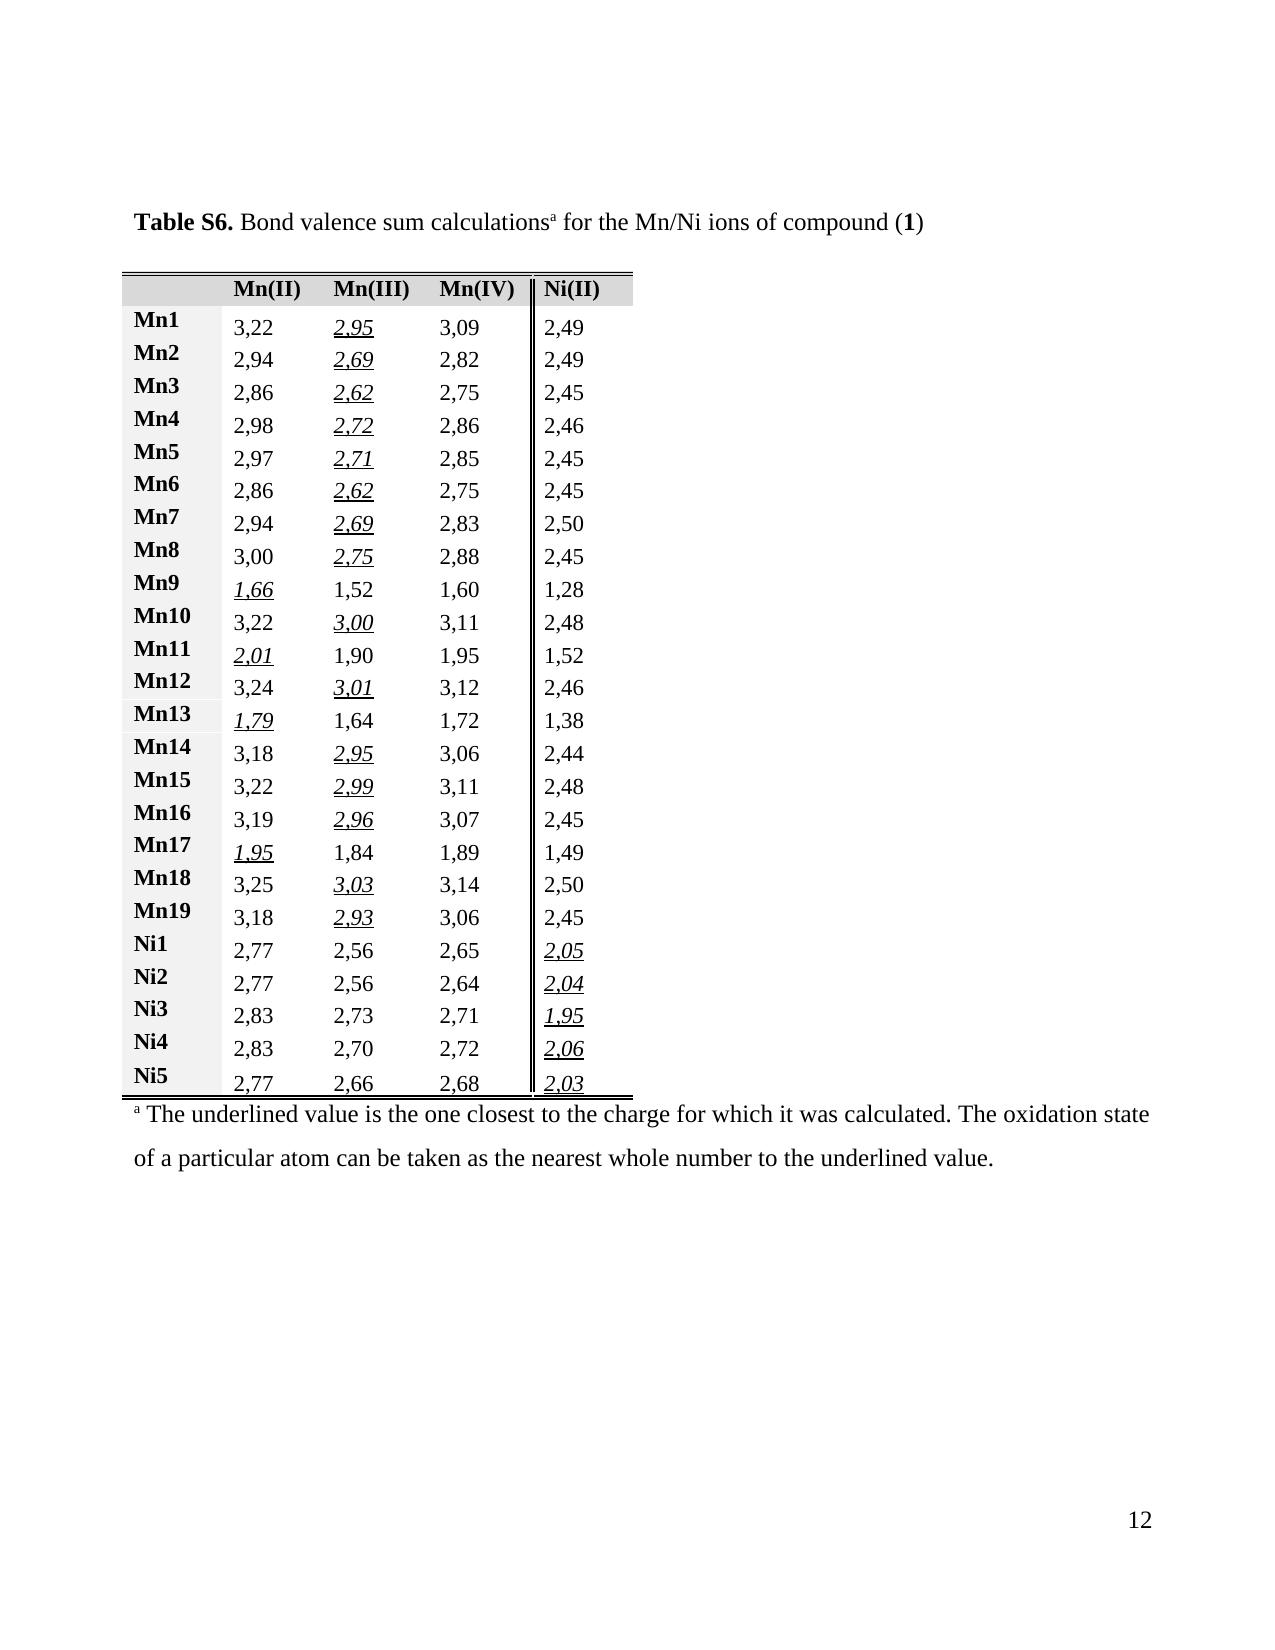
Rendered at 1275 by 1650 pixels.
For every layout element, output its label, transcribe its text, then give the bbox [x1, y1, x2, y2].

table_header Mn(IV) [428, 273, 533, 306]
table_cell 1,60 [428, 568, 530, 601]
table_cell 3,03 [322, 864, 428, 896]
table_cell 2,72 [428, 1028, 530, 1061]
table_cell 2,69 [322, 503, 428, 536]
table_cell 2,69 [322, 339, 428, 371]
table_cell 1,95 [428, 634, 530, 667]
table_cell 2,62 [322, 371, 428, 404]
table_cell Mn3 [122, 371, 222, 404]
table_cell 2,71 [428, 995, 530, 1028]
table_cell 3,11 [428, 765, 530, 798]
table_cell 2,86 [222, 371, 322, 404]
table_cell 3,06 [428, 896, 530, 929]
table_cell 1,52 [322, 568, 428, 601]
table_cell 2,71 [322, 437, 428, 470]
table_cell 2,06 [535, 1028, 633, 1061]
table_cell 2,66 [322, 1061, 428, 1095]
table_cell 1,79 [222, 700, 322, 732]
table_cell 2,86 [222, 470, 322, 503]
table_cell Mn7 [122, 503, 222, 536]
table_cell Mn19 [122, 896, 222, 929]
table_cell 1,64 [322, 700, 428, 732]
table_cell 2,95 [322, 306, 428, 339]
table_cell Mn8 [122, 536, 222, 568]
table_cell 2,73 [322, 995, 428, 1028]
table_cell 2,48 [535, 601, 633, 634]
table_cell 2,46 [535, 404, 633, 437]
table_cell 1,28 [535, 568, 633, 601]
table_cell 2,48 [535, 765, 633, 798]
table_cell 2,95 [322, 733, 428, 765]
table_cell Ni5 [122, 1061, 222, 1095]
table_cell Mn4 [122, 404, 222, 437]
table_cell 2,75 [428, 470, 530, 503]
table_cell Mn16 [122, 798, 222, 831]
table_cell 2,46 [535, 667, 633, 699]
table_header Mn(III) [322, 276, 428, 306]
table_cell 2,83 [222, 1028, 322, 1061]
table_cell 2,75 [428, 371, 530, 404]
table_cell 2,70 [322, 1028, 428, 1061]
table_cell 1,95 [222, 831, 322, 864]
table_cell Mn1 [122, 306, 222, 339]
table_cell 2,45 [535, 371, 633, 404]
table_cell Mn12 [122, 667, 222, 699]
table_cell 3,14 [428, 864, 530, 896]
table_cell Mn11 [122, 634, 222, 667]
table_cell Mn18 [122, 864, 222, 896]
table_cell 2,98 [222, 404, 322, 437]
table_cell Mn6 [122, 470, 222, 503]
table_cell 2,72 [322, 404, 428, 437]
table_cell Ni3 [122, 995, 222, 1028]
table_cell 1,49 [535, 831, 633, 864]
table_cell 2,88 [428, 536, 530, 568]
table_cell 3,22 [222, 306, 322, 339]
table_cell 2,75 [322, 536, 428, 568]
table_cell 3,22 [222, 765, 322, 798]
table_cell 3,01 [322, 667, 428, 699]
table_cell 2,96 [322, 798, 428, 831]
table_cell 2,45 [535, 798, 633, 831]
table_cell 3,12 [428, 667, 530, 699]
table_cell 1,72 [428, 700, 530, 732]
table_cell 3,07 [428, 798, 530, 831]
table_cell 2,49 [535, 306, 633, 339]
table_cell 3,18 [222, 896, 322, 929]
table_cell 2,56 [322, 929, 428, 962]
table_cell 3,25 [222, 864, 322, 896]
table_cell Mn10 [122, 601, 222, 634]
table_cell 2,77 [222, 962, 322, 995]
table_cell 1,52 [535, 634, 633, 667]
table_cell 2,97 [222, 437, 322, 470]
table_cell 1,95 [535, 995, 633, 1028]
table_cell 2,86 [428, 404, 530, 437]
table_cell 3,00 [322, 601, 428, 634]
table_cell Mn13 [122, 700, 222, 732]
table_cell Ni2 [122, 962, 222, 995]
table_cell 2,49 [535, 339, 633, 371]
table_header [122, 276, 222, 306]
table_cell 1,89 [428, 831, 530, 864]
table_cell 2,77 [222, 1061, 322, 1095]
table_cell 2,56 [322, 962, 428, 995]
text Table S6. Bond valence sum calculationsa for the Mn/Ni ions of compound (1) [133, 207, 1152, 236]
table_cell Mn5 [122, 437, 222, 470]
table_cell 3,19 [222, 798, 322, 831]
table_cell 2,45 [535, 470, 633, 503]
table_cell Ni4 [122, 1028, 222, 1061]
table_cell 2,94 [222, 503, 322, 536]
table_cell 2,45 [535, 437, 633, 470]
table_cell 2,68 [428, 1061, 533, 1095]
table_cell 3,11 [428, 601, 530, 634]
table_cell 1,90 [322, 634, 428, 667]
table_cell 2,64 [428, 962, 530, 995]
table_cell 3,22 [222, 601, 322, 634]
table_cell 2,93 [322, 896, 428, 929]
table_cell Mn17 [122, 831, 222, 864]
table_cell 1,38 [535, 700, 633, 732]
table_cell 3,00 [222, 536, 322, 568]
table_cell 2,65 [428, 929, 530, 962]
table_cell 2,85 [428, 437, 530, 470]
table_cell 3,06 [428, 733, 530, 765]
table_cell 2,05 [535, 929, 633, 962]
table_cell 2,94 [222, 339, 322, 371]
table_cell 1,66 [222, 568, 322, 601]
table_cell 2,99 [322, 765, 428, 798]
table_cell Mn9 [122, 568, 222, 601]
table_cell Mn14 [122, 733, 222, 765]
table_cell 3,09 [428, 306, 530, 339]
table_cell 2,04 [535, 962, 633, 995]
table_cell 2,01 [222, 634, 322, 667]
table_header Ni(II) [533, 276, 633, 306]
table_cell 3,18 [222, 733, 322, 765]
table_cell 2,77 [222, 929, 322, 962]
table_cell 3,24 [222, 667, 322, 699]
table_cell 2,82 [428, 339, 530, 371]
table_cell 2,03 [533, 1061, 633, 1095]
text a The underlined value is the one closest to the charge for which it was calculated. The oxidation state of a particular atom can be taken as the nearest whole number to the underlined value. [133, 1099, 1152, 1171]
table_cell 2,83 [428, 503, 530, 536]
table_cell 1,84 [322, 831, 428, 864]
table_cell 2,45 [535, 896, 633, 929]
table_cell 2,50 [535, 864, 633, 896]
table_cell 2,62 [322, 470, 428, 503]
table_header Mn(II) [222, 276, 322, 306]
table_cell 2,45 [535, 536, 633, 568]
table_cell Mn2 [122, 339, 222, 371]
table_cell 2,44 [535, 733, 633, 765]
table_cell Ni1 [122, 929, 222, 962]
table_cell 2,50 [535, 503, 633, 536]
table_cell 2,83 [222, 995, 322, 1028]
table_cell Mn15 [122, 765, 222, 798]
